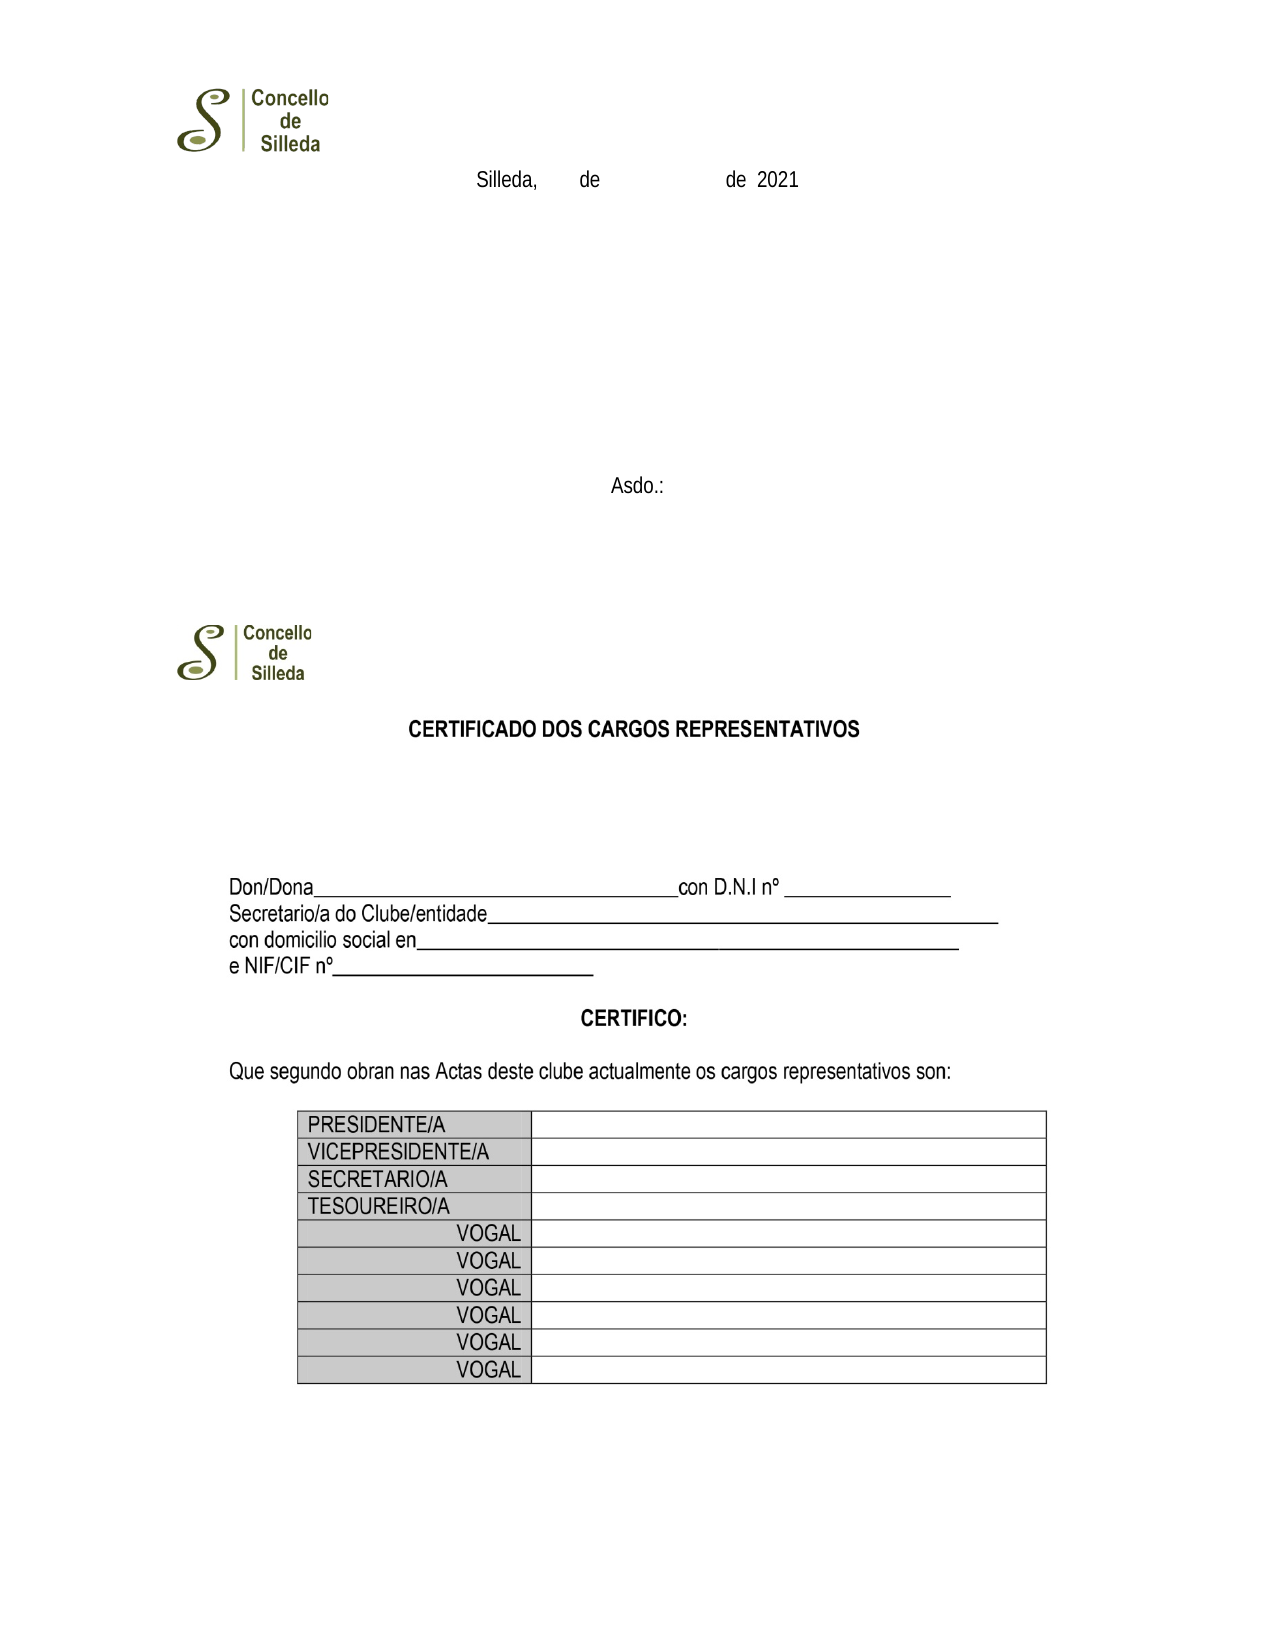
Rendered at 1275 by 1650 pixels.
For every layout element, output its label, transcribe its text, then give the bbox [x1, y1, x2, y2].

text Silleda, de de 2021 [177, 166, 1098, 192]
text Asdo.: [177, 472, 1098, 498]
picture [177, 705, 1063, 1434]
picture [177, 625, 312, 680]
picture [177, 75, 329, 166]
